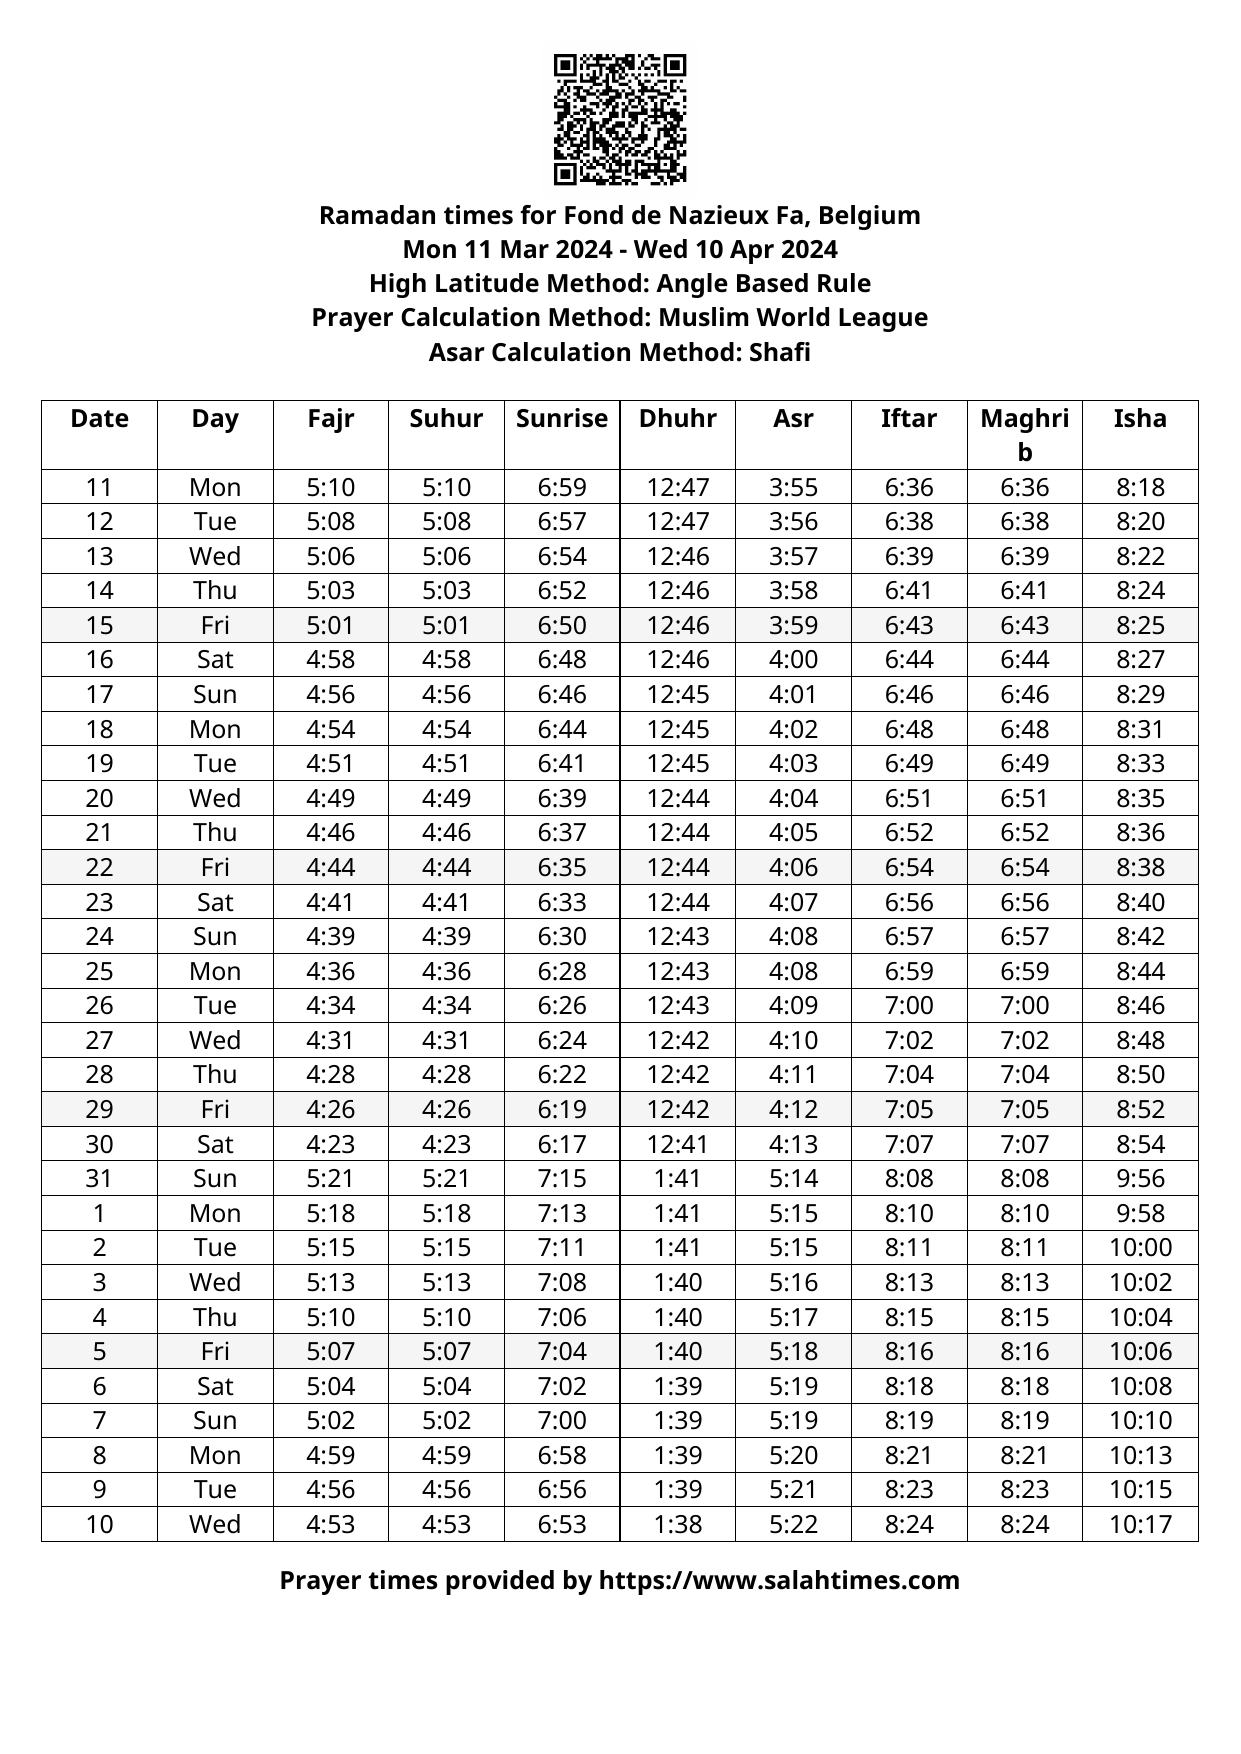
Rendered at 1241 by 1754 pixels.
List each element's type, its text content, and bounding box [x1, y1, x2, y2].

table_cell 6:56 [852, 885, 967, 918]
table_cell 4:51 [389, 746, 504, 780]
table_cell 12:43 [621, 954, 735, 987]
table_cell 17 [42, 677, 157, 711]
table_header Iftar [852, 401, 967, 469]
table_cell 24 [42, 919, 157, 953]
table_cell 4:02 [736, 712, 851, 745]
table_cell 7:13 [505, 1196, 619, 1229]
table_cell 7:15 [505, 1161, 619, 1195]
table_cell 5:03 [389, 574, 504, 607]
table_cell 1:38 [621, 1507, 735, 1541]
table_cell 8:15 [968, 1300, 1082, 1333]
table_cell 4:56 [274, 677, 388, 711]
table_cell 22 [42, 850, 157, 884]
table_cell 6:30 [505, 919, 619, 953]
table_cell 8:44 [1083, 954, 1198, 987]
table_cell Thu [158, 1058, 273, 1091]
table_cell 8:52 [1083, 1092, 1198, 1126]
table_cell 6:57 [968, 919, 1082, 953]
table_cell 20 [42, 781, 157, 814]
table_cell 5:04 [389, 1369, 504, 1402]
table_cell 1:40 [621, 1265, 735, 1299]
table_cell 6:59 [852, 954, 967, 987]
table_cell 3:59 [736, 608, 851, 642]
table_cell 8:22 [1083, 539, 1198, 572]
table_cell 6:54 [852, 850, 967, 884]
table_cell 12:47 [621, 504, 735, 538]
table_cell 3:56 [736, 504, 851, 538]
table_cell Wed [158, 1507, 273, 1541]
table_cell Fri [158, 1092, 273, 1126]
table_cell 5:01 [274, 608, 388, 642]
table_cell 4:28 [274, 1058, 388, 1091]
table_cell 4:56 [389, 677, 504, 711]
table_cell 5:10 [389, 1300, 504, 1333]
table_cell 8:21 [852, 1438, 967, 1472]
table_cell 4:07 [736, 885, 851, 918]
table_cell 4:23 [274, 1127, 388, 1160]
table_cell 8:18 [968, 1369, 1082, 1402]
table_cell 4:56 [274, 1473, 388, 1506]
table_cell 6:22 [505, 1058, 619, 1091]
table_cell 8:23 [968, 1473, 1082, 1506]
table_cell 6:19 [505, 1092, 619, 1126]
table_cell 1:39 [621, 1369, 735, 1402]
table_cell 4:49 [389, 781, 504, 814]
table_cell 1:41 [621, 1161, 735, 1195]
table_cell 8:25 [1083, 608, 1198, 642]
table_cell Sun [158, 1161, 273, 1195]
table_cell 12:45 [621, 677, 735, 711]
table_cell 1:40 [621, 1334, 735, 1368]
table_cell 4:44 [274, 850, 388, 884]
table_cell 8:36 [1083, 816, 1198, 849]
table_cell 8:48 [1083, 1023, 1198, 1057]
table_cell 5:21 [736, 1473, 851, 1506]
table_cell 11 [42, 470, 157, 503]
table_cell 5:13 [274, 1265, 388, 1299]
table_cell 7:00 [852, 989, 967, 1022]
table_header Isha [1083, 401, 1198, 469]
table_cell 8:19 [852, 1404, 967, 1437]
table_cell 28 [42, 1058, 157, 1091]
table_cell 4:04 [736, 781, 851, 814]
table_cell 4:54 [274, 712, 388, 745]
table_cell 6:46 [505, 677, 619, 711]
table_cell 6:38 [852, 504, 967, 538]
table_cell 12:42 [621, 1023, 735, 1057]
table_cell 4:44 [389, 850, 504, 884]
table_cell 5:16 [736, 1265, 851, 1299]
table_cell 6:52 [505, 574, 619, 607]
table_cell 4:34 [389, 989, 504, 1022]
table_cell 8:18 [1083, 470, 1198, 503]
table_cell 12:46 [621, 608, 735, 642]
table_cell 5:10 [274, 1300, 388, 1333]
table_cell 4:09 [736, 989, 851, 1022]
table_cell 6:46 [968, 677, 1082, 711]
table_cell 4:26 [389, 1092, 504, 1126]
table_cell 5:19 [736, 1369, 851, 1402]
table_cell 5:17 [736, 1300, 851, 1333]
table_cell 8:29 [1083, 677, 1198, 711]
table_cell 1:41 [621, 1231, 735, 1264]
table_cell 6:48 [505, 643, 619, 676]
table_cell 12:42 [621, 1092, 735, 1126]
table_cell 8:33 [1083, 746, 1198, 780]
table_cell 6:43 [852, 608, 967, 642]
table_cell 7:05 [852, 1092, 967, 1126]
table_cell 4:58 [389, 643, 504, 676]
table_cell 6:49 [968, 746, 1082, 780]
table_cell 6:41 [852, 574, 967, 607]
table_cell 4:59 [274, 1438, 388, 1472]
table_cell 9:56 [1083, 1161, 1198, 1195]
table_cell 4:12 [736, 1092, 851, 1126]
table_cell 4:59 [389, 1438, 504, 1472]
table_cell 8:23 [852, 1473, 967, 1506]
table_cell 4:56 [389, 1473, 504, 1506]
table_cell 8:38 [1083, 850, 1198, 884]
table_cell 5:15 [736, 1231, 851, 1264]
table_cell 7:00 [505, 1404, 619, 1437]
table_cell 8:27 [1083, 643, 1198, 676]
table_cell 5:15 [274, 1231, 388, 1264]
table_cell 6:56 [505, 1473, 619, 1506]
table_cell 8:24 [852, 1507, 967, 1541]
table_cell 10:15 [1083, 1473, 1198, 1506]
table_cell 8:10 [852, 1196, 967, 1229]
table_cell 5:15 [389, 1231, 504, 1264]
table_cell Fri [158, 608, 273, 642]
table_cell 6:51 [852, 781, 967, 814]
table_cell 6:39 [852, 539, 967, 572]
table_cell 12:46 [621, 539, 735, 572]
table_cell 1:40 [621, 1300, 735, 1333]
table_cell 8:08 [968, 1161, 1082, 1195]
table_cell Fri [158, 850, 273, 884]
table_cell 6:44 [852, 643, 967, 676]
table_cell 5:14 [736, 1161, 851, 1195]
table_cell 6:36 [968, 470, 1082, 503]
table_cell 12:47 [621, 470, 735, 503]
table_cell 19 [42, 746, 157, 780]
table_cell 5:06 [274, 539, 388, 572]
table_cell Thu [158, 574, 273, 607]
table_cell 10:08 [1083, 1369, 1198, 1402]
table_cell 5:22 [736, 1507, 851, 1541]
table_cell 7:00 [968, 989, 1082, 1022]
table_cell 5:08 [274, 504, 388, 538]
table_cell 6:57 [852, 919, 967, 953]
text Asar Calculation Method: Shafi [42, 334, 1198, 368]
table_cell 10:10 [1083, 1404, 1198, 1437]
table_cell 5:02 [389, 1404, 504, 1437]
table_cell 7:07 [852, 1127, 967, 1160]
table_cell 7:05 [968, 1092, 1082, 1126]
table_cell 4:01 [736, 677, 851, 711]
table_cell 4:41 [274, 885, 388, 918]
table_cell 8:10 [968, 1196, 1082, 1229]
table_cell 6:51 [968, 781, 1082, 814]
table_cell 6:44 [968, 643, 1082, 676]
table_cell 6:24 [505, 1023, 619, 1057]
table_cell 6:59 [968, 954, 1082, 987]
table_cell 4:46 [274, 816, 388, 849]
table_cell 15 [42, 608, 157, 642]
table_cell 6:44 [505, 712, 619, 745]
table_cell 12:43 [621, 919, 735, 953]
table_cell 4:39 [274, 919, 388, 953]
table_cell 4:53 [274, 1507, 388, 1541]
table_cell Fri [158, 1334, 273, 1368]
table_cell 6:26 [505, 989, 619, 1022]
table_cell 8:11 [968, 1231, 1082, 1264]
table_cell 5:10 [389, 470, 504, 503]
table_cell 7 [42, 1404, 157, 1437]
table_cell Thu [158, 816, 273, 849]
table_cell 4:49 [274, 781, 388, 814]
table_cell 6:37 [505, 816, 619, 849]
table_cell 14 [42, 574, 157, 607]
table_cell 26 [42, 989, 157, 1022]
table_cell 8:08 [852, 1161, 967, 1195]
table_cell 6:54 [505, 539, 619, 572]
table_cell 6:43 [968, 608, 1082, 642]
table_cell 6:35 [505, 850, 619, 884]
table_cell 1:39 [621, 1473, 735, 1506]
table_cell 8:20 [1083, 504, 1198, 538]
table_cell Wed [158, 781, 273, 814]
table_cell 6:38 [968, 504, 1082, 538]
table_header Dhuhr [621, 401, 735, 469]
table_cell Tue [158, 746, 273, 780]
table_cell Sun [158, 1404, 273, 1437]
table_cell 8:21 [968, 1438, 1082, 1472]
table_cell 4:46 [389, 816, 504, 849]
table_cell 9 [42, 1473, 157, 1506]
table_cell 4:31 [389, 1023, 504, 1057]
table_cell 5:18 [736, 1334, 851, 1368]
table_cell 10:04 [1083, 1300, 1198, 1333]
table_cell 4:10 [736, 1023, 851, 1057]
table_cell Sat [158, 1127, 273, 1160]
table_cell 1:39 [621, 1404, 735, 1437]
table_cell Tue [158, 1473, 273, 1506]
table_cell 7:04 [852, 1058, 967, 1091]
table_cell 4:23 [389, 1127, 504, 1160]
table_cell 3 [42, 1265, 157, 1299]
table_cell Tue [158, 989, 273, 1022]
text High Latitude Method: Angle Based Rule [42, 266, 1198, 300]
table_cell 6:41 [968, 574, 1082, 607]
table_header Asr [736, 401, 851, 469]
table_cell 10:06 [1083, 1334, 1198, 1368]
table_cell 12:44 [621, 850, 735, 884]
table_cell 8 [42, 1438, 157, 1472]
table_cell Thu [158, 1300, 273, 1333]
table_cell 3:55 [736, 470, 851, 503]
table_cell 6:41 [505, 746, 619, 780]
table_cell 8:13 [852, 1265, 967, 1299]
table_cell 4:08 [736, 919, 851, 953]
table_cell Mon [158, 954, 273, 987]
table_cell Tue [158, 1231, 273, 1264]
table_header Sunrise [505, 401, 619, 469]
table_header Maghrib [968, 401, 1082, 469]
table_cell 29 [42, 1092, 157, 1126]
table_cell 4 [42, 1300, 157, 1333]
table_cell 10:02 [1083, 1265, 1198, 1299]
table_cell 10 [42, 1507, 157, 1541]
table_cell 4:34 [274, 989, 388, 1022]
table_cell Sun [158, 677, 273, 711]
table_cell 6:57 [505, 504, 619, 538]
table_cell 5:02 [274, 1404, 388, 1437]
table_cell 8:13 [968, 1265, 1082, 1299]
table_cell 6:48 [968, 712, 1082, 745]
table_cell 4:05 [736, 816, 851, 849]
table_cell Mon [158, 712, 273, 745]
table_cell 6:53 [505, 1507, 619, 1541]
table_cell 6:56 [968, 885, 1082, 918]
table_cell 3:57 [736, 539, 851, 572]
table_cell 30 [42, 1127, 157, 1160]
table_cell 6 [42, 1369, 157, 1402]
table_cell 6:50 [505, 608, 619, 642]
table_cell 3:58 [736, 574, 851, 607]
table_cell 12:42 [621, 1058, 735, 1091]
table_cell 8:50 [1083, 1058, 1198, 1091]
table_cell 8:40 [1083, 885, 1198, 918]
table_cell 4:31 [274, 1023, 388, 1057]
table_cell 5:07 [389, 1334, 504, 1368]
table_cell 7:04 [968, 1058, 1082, 1091]
table_cell 23 [42, 885, 157, 918]
table_cell 7:07 [968, 1127, 1082, 1160]
table_cell 6:52 [852, 816, 967, 849]
table_cell 4:36 [389, 954, 504, 987]
table_cell 9:58 [1083, 1196, 1198, 1229]
table_cell 5:20 [736, 1438, 851, 1472]
table_cell 6:48 [852, 712, 967, 745]
table_cell Sat [158, 1369, 273, 1402]
table_cell 12:44 [621, 885, 735, 918]
table_cell 7:11 [505, 1231, 619, 1264]
table_cell 8:11 [852, 1231, 967, 1264]
table_cell 10:13 [1083, 1438, 1198, 1472]
table_cell 21 [42, 816, 157, 849]
table_cell 4:13 [736, 1127, 851, 1160]
table_cell 5:10 [274, 470, 388, 503]
table_cell 10:17 [1083, 1507, 1198, 1541]
table_cell 4:54 [389, 712, 504, 745]
table_cell 8:24 [1083, 574, 1198, 607]
table_header Fajr [274, 401, 388, 469]
table_cell 5:18 [274, 1196, 388, 1229]
table_cell 12:43 [621, 989, 735, 1022]
table_cell 6:46 [852, 677, 967, 711]
table_cell 7:04 [505, 1334, 619, 1368]
table_cell 5:08 [389, 504, 504, 538]
table_cell 12 [42, 504, 157, 538]
table_cell 13 [42, 539, 157, 572]
table_cell 8:15 [852, 1300, 967, 1333]
table_cell 4:36 [274, 954, 388, 987]
table_cell 4:39 [389, 919, 504, 953]
table_cell 8:24 [968, 1507, 1082, 1541]
table_cell 27 [42, 1023, 157, 1057]
table_cell 7:02 [505, 1369, 619, 1402]
table_cell 8:16 [852, 1334, 967, 1368]
table_cell 6:39 [968, 539, 1082, 572]
table_cell 8:16 [968, 1334, 1082, 1368]
table_cell 10:00 [1083, 1231, 1198, 1264]
table_cell 8:35 [1083, 781, 1198, 814]
table_cell 5:06 [389, 539, 504, 572]
table_cell 4:06 [736, 850, 851, 884]
table_cell 7:06 [505, 1300, 619, 1333]
table_cell 4:08 [736, 954, 851, 987]
table_cell Wed [158, 1265, 273, 1299]
table_cell 6:33 [505, 885, 619, 918]
table_cell 6:49 [852, 746, 967, 780]
table_header Day [158, 401, 273, 469]
table_cell 12:45 [621, 746, 735, 780]
table_cell 6:39 [505, 781, 619, 814]
table_cell 12:46 [621, 643, 735, 676]
table_header Date [42, 401, 157, 469]
table_cell Tue [158, 504, 273, 538]
table_cell Wed [158, 1023, 273, 1057]
table_cell Sat [158, 885, 273, 918]
table_cell 31 [42, 1161, 157, 1195]
table_cell 4:53 [389, 1507, 504, 1541]
text Prayer Calculation Method: Muslim World League [42, 300, 1198, 334]
table_cell 4:11 [736, 1058, 851, 1091]
table_cell 7:02 [968, 1023, 1082, 1057]
table_cell 8:54 [1083, 1127, 1198, 1160]
table_cell 6:17 [505, 1127, 619, 1160]
table_cell Wed [158, 539, 273, 572]
table_cell 8:46 [1083, 989, 1198, 1022]
table_cell 4:03 [736, 746, 851, 780]
table_cell 5:21 [389, 1161, 504, 1195]
table_cell 8:18 [852, 1369, 967, 1402]
table_cell Mon [158, 470, 273, 503]
text Ramadan times for Fond de Nazieux Fa, Belgium [42, 198, 1198, 232]
table_cell 6:58 [505, 1438, 619, 1472]
picture [542, 41, 699, 198]
table_cell 8:42 [1083, 919, 1198, 953]
table_cell 5:13 [389, 1265, 504, 1299]
table_cell 12:45 [621, 712, 735, 745]
table_cell 2 [42, 1231, 157, 1264]
table_cell 5:18 [389, 1196, 504, 1229]
table_cell 25 [42, 954, 157, 987]
table_cell 4:51 [274, 746, 388, 780]
table_cell 12:44 [621, 816, 735, 849]
table_cell Mon [158, 1438, 273, 1472]
table_cell 5:15 [736, 1196, 851, 1229]
table_cell 4:00 [736, 643, 851, 676]
table_cell 1:39 [621, 1438, 735, 1472]
table_cell 18 [42, 712, 157, 745]
table_cell 5:03 [274, 574, 388, 607]
table_cell 6:28 [505, 954, 619, 987]
table_cell 5:19 [736, 1404, 851, 1437]
table_cell 6:52 [968, 816, 1082, 849]
table_cell 1 [42, 1196, 157, 1229]
table_header Suhur [389, 401, 504, 469]
table_cell 5:04 [274, 1369, 388, 1402]
table_cell 7:08 [505, 1265, 619, 1299]
table_cell Sun [158, 919, 273, 953]
table_cell 6:36 [852, 470, 967, 503]
table_cell 4:28 [389, 1058, 504, 1091]
table_cell 4:41 [389, 885, 504, 918]
table_cell 5 [42, 1334, 157, 1368]
table_cell 12:46 [621, 574, 735, 607]
table_cell 4:58 [274, 643, 388, 676]
table_cell Mon [158, 1196, 273, 1229]
table_cell 7:02 [852, 1023, 967, 1057]
table_cell 5:01 [389, 608, 504, 642]
table_cell 12:44 [621, 781, 735, 814]
table_cell 16 [42, 643, 157, 676]
table_cell 8:19 [968, 1404, 1082, 1437]
table_cell 4:26 [274, 1092, 388, 1126]
text Mon 11 Mar 2024 - Wed 10 Apr 2024 [42, 232, 1198, 266]
table_cell 6:59 [505, 470, 619, 503]
table_cell 6:54 [968, 850, 1082, 884]
table_cell 1:41 [621, 1196, 735, 1229]
table_cell 8:31 [1083, 712, 1198, 745]
table_cell Sat [158, 643, 273, 676]
table_cell 5:07 [274, 1334, 388, 1368]
text Prayer times provided by https://www.salahtimes.com [42, 1563, 1198, 1597]
table_cell 12:41 [621, 1127, 735, 1160]
table_cell 5:21 [274, 1161, 388, 1195]
